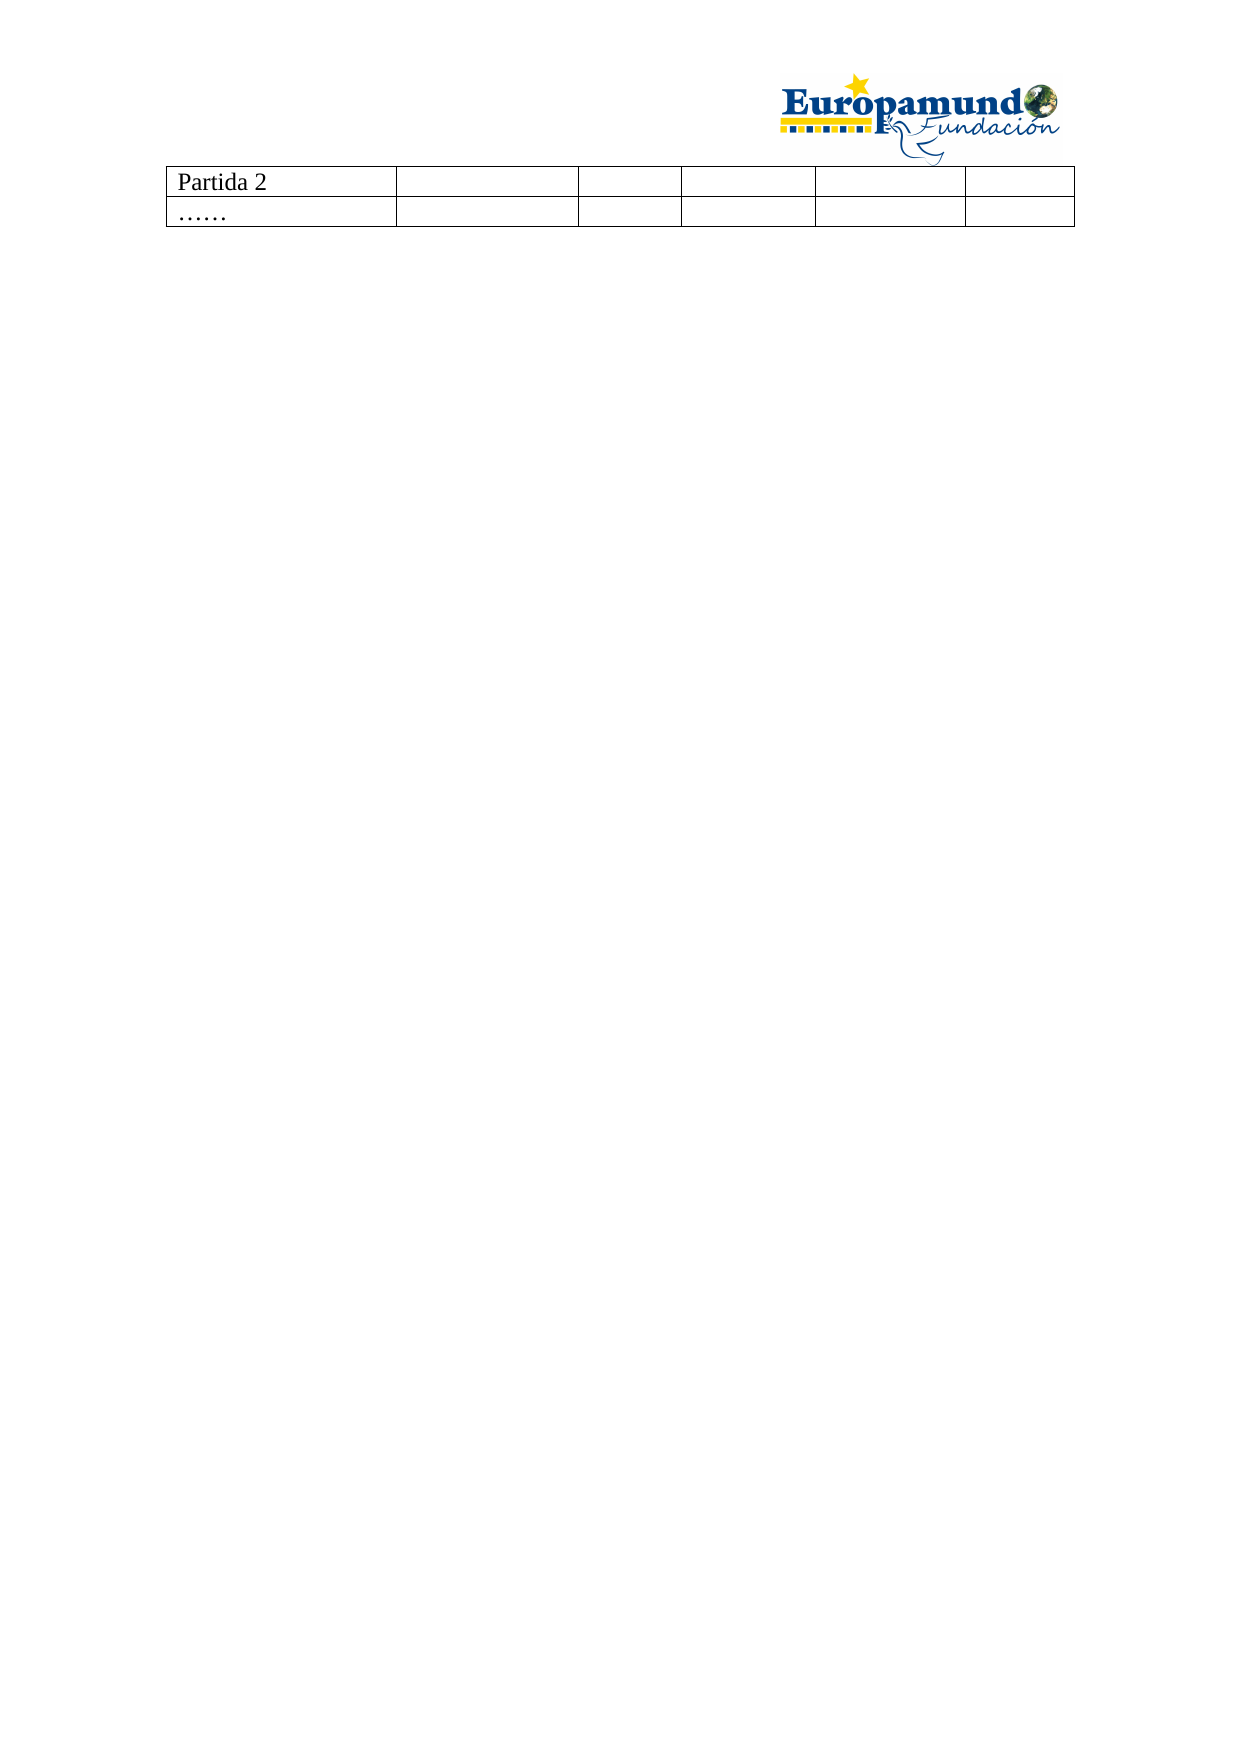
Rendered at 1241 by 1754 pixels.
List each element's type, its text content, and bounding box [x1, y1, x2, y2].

table_cell Partida 2 [167, 167, 396, 196]
table_cell [966, 167, 1074, 196]
table_cell [579, 197, 681, 226]
table_cell [816, 197, 965, 226]
table_cell [682, 167, 815, 196]
table_cell [816, 167, 965, 196]
table_cell [966, 197, 1074, 226]
table_cell [682, 197, 815, 226]
table_cell [397, 197, 578, 226]
table_cell [397, 167, 578, 196]
picture [780, 73, 1063, 166]
table_cell [579, 167, 681, 196]
table_cell …… [167, 197, 396, 226]
